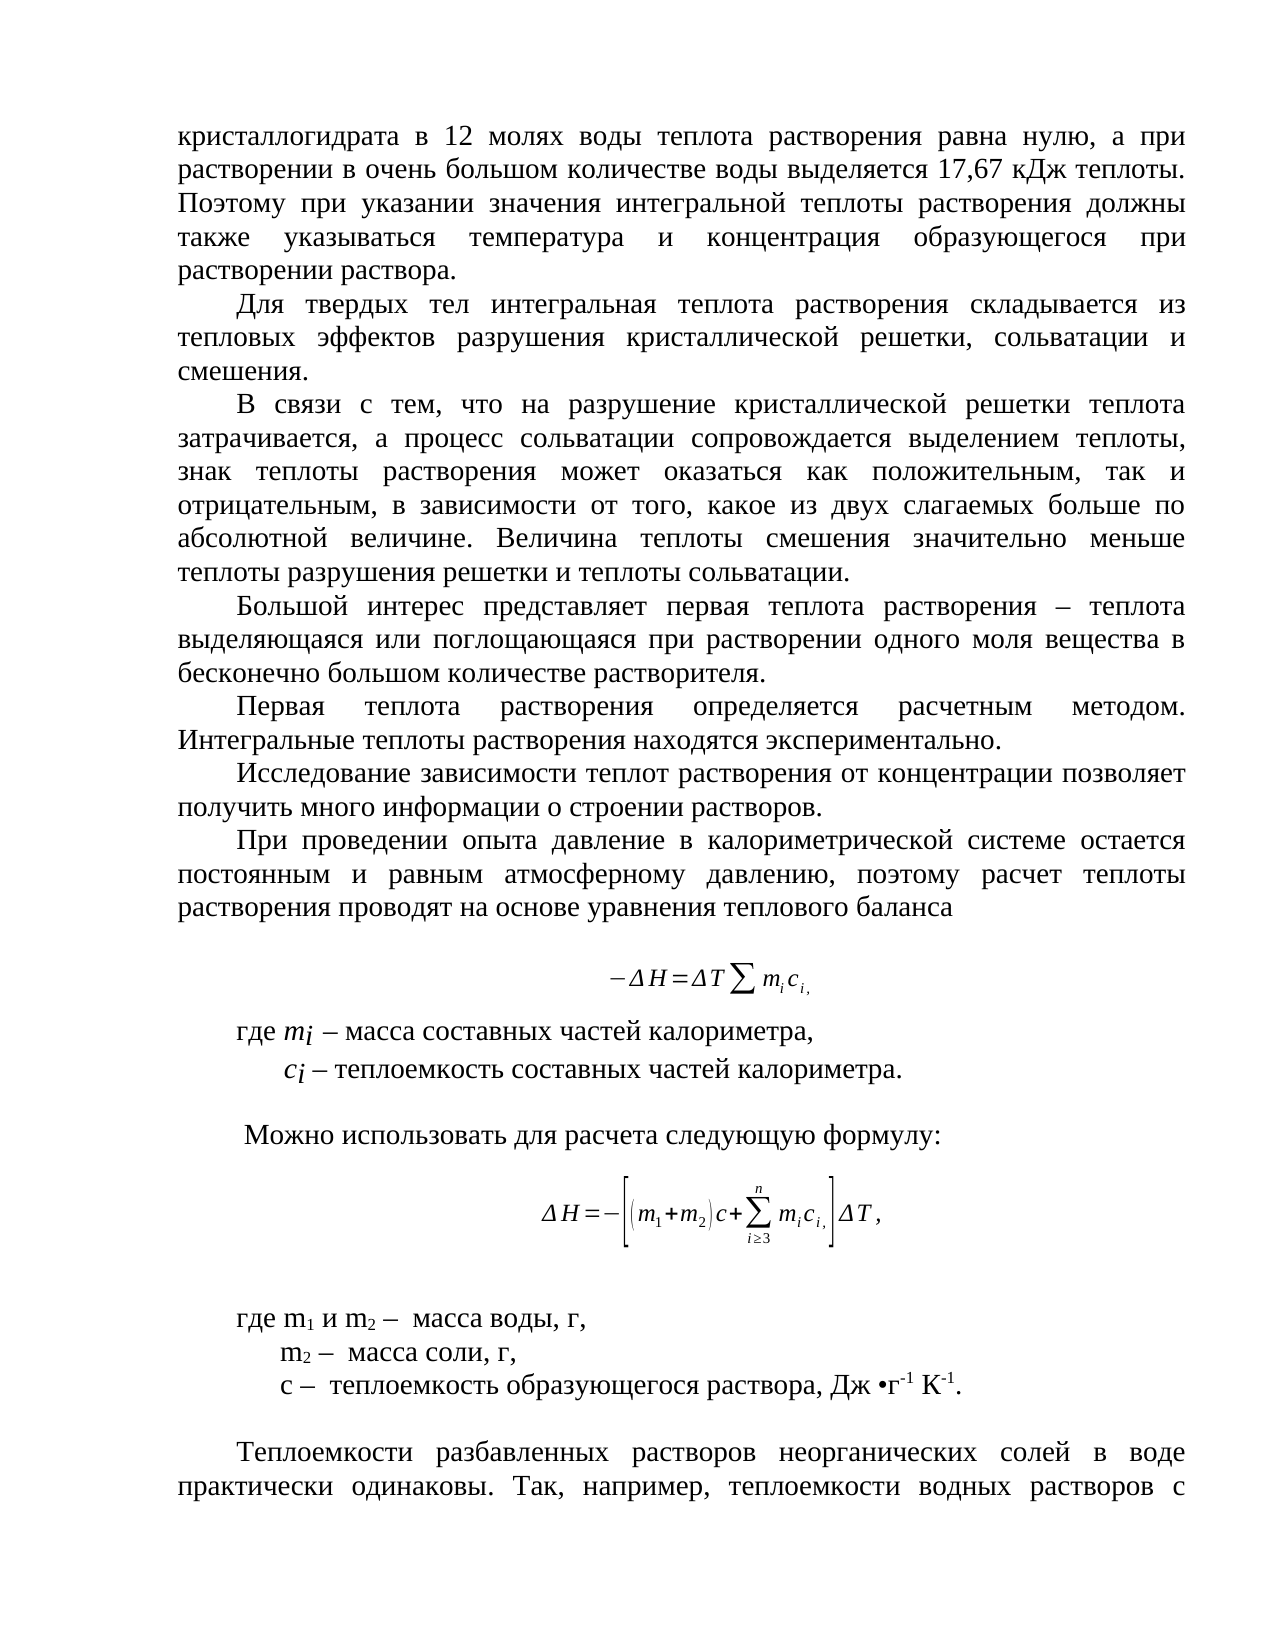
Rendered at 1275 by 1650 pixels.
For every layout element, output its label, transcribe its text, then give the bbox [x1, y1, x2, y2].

text При проведении опыта давление в калориметрической системе остается постоянным и равным атмосферному давлению, поэтому расчет теплоты растворения проводят на основе уравнения теплового баланса [177, 822, 1186, 923]
text Большой интерес представляет первая теплота растворения ‒ теплота выделяющаяся или поглощающаяся при растворении одного моля вещества в бесконечно большом количестве растворителя. [177, 588, 1186, 688]
text Можно использовать для расчета следующую формулу: [177, 1117, 1186, 1151]
text = [177, 1176, 1186, 1250]
text В связи с тем, что на разрушение кристаллической решетки теплота затрачивается, а процесс сольватации сопровождается выделением теплоты, знак теплоты растворения может оказаться как положительным, так и отрицательным, в зависимости от того, какое из двух слагаемых больше по абсолютной величине. Величина теплоты смешения значительно меньше теплоты разрушения решетки и теплоты сольватации. [177, 386, 1186, 588]
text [177, 118, 1186, 286]
text где mi ‒ масса составных частей калориметра, [177, 1013, 1181, 1051]
text где m1 и m2 ‒ масса воды, г, [177, 1300, 1186, 1334]
text ci ‒ теплоемкость составных частей калориметра. [177, 1051, 1181, 1089]
text с ‒ теплоемкость образующегося раствора, Дж •г-1 К-1. [177, 1367, 1186, 1401]
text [177, 1434, 1186, 1502]
text m2 ‒ масса соли, г, [177, 1334, 1186, 1367]
text Исследование зависимости теплот растворения от концентрации позволяет получить много информации о строении растворов. [177, 755, 1186, 822]
text Для твердых тел интегральная теплота растворения складывается из тепловых эффектов разрушения кристаллической решетки, сольватации и смешения. [177, 286, 1186, 386]
text Первая теплота растворения определяется расчетным методом. Интегральные теплоты растворения находятся экспериментально. [177, 688, 1186, 755]
